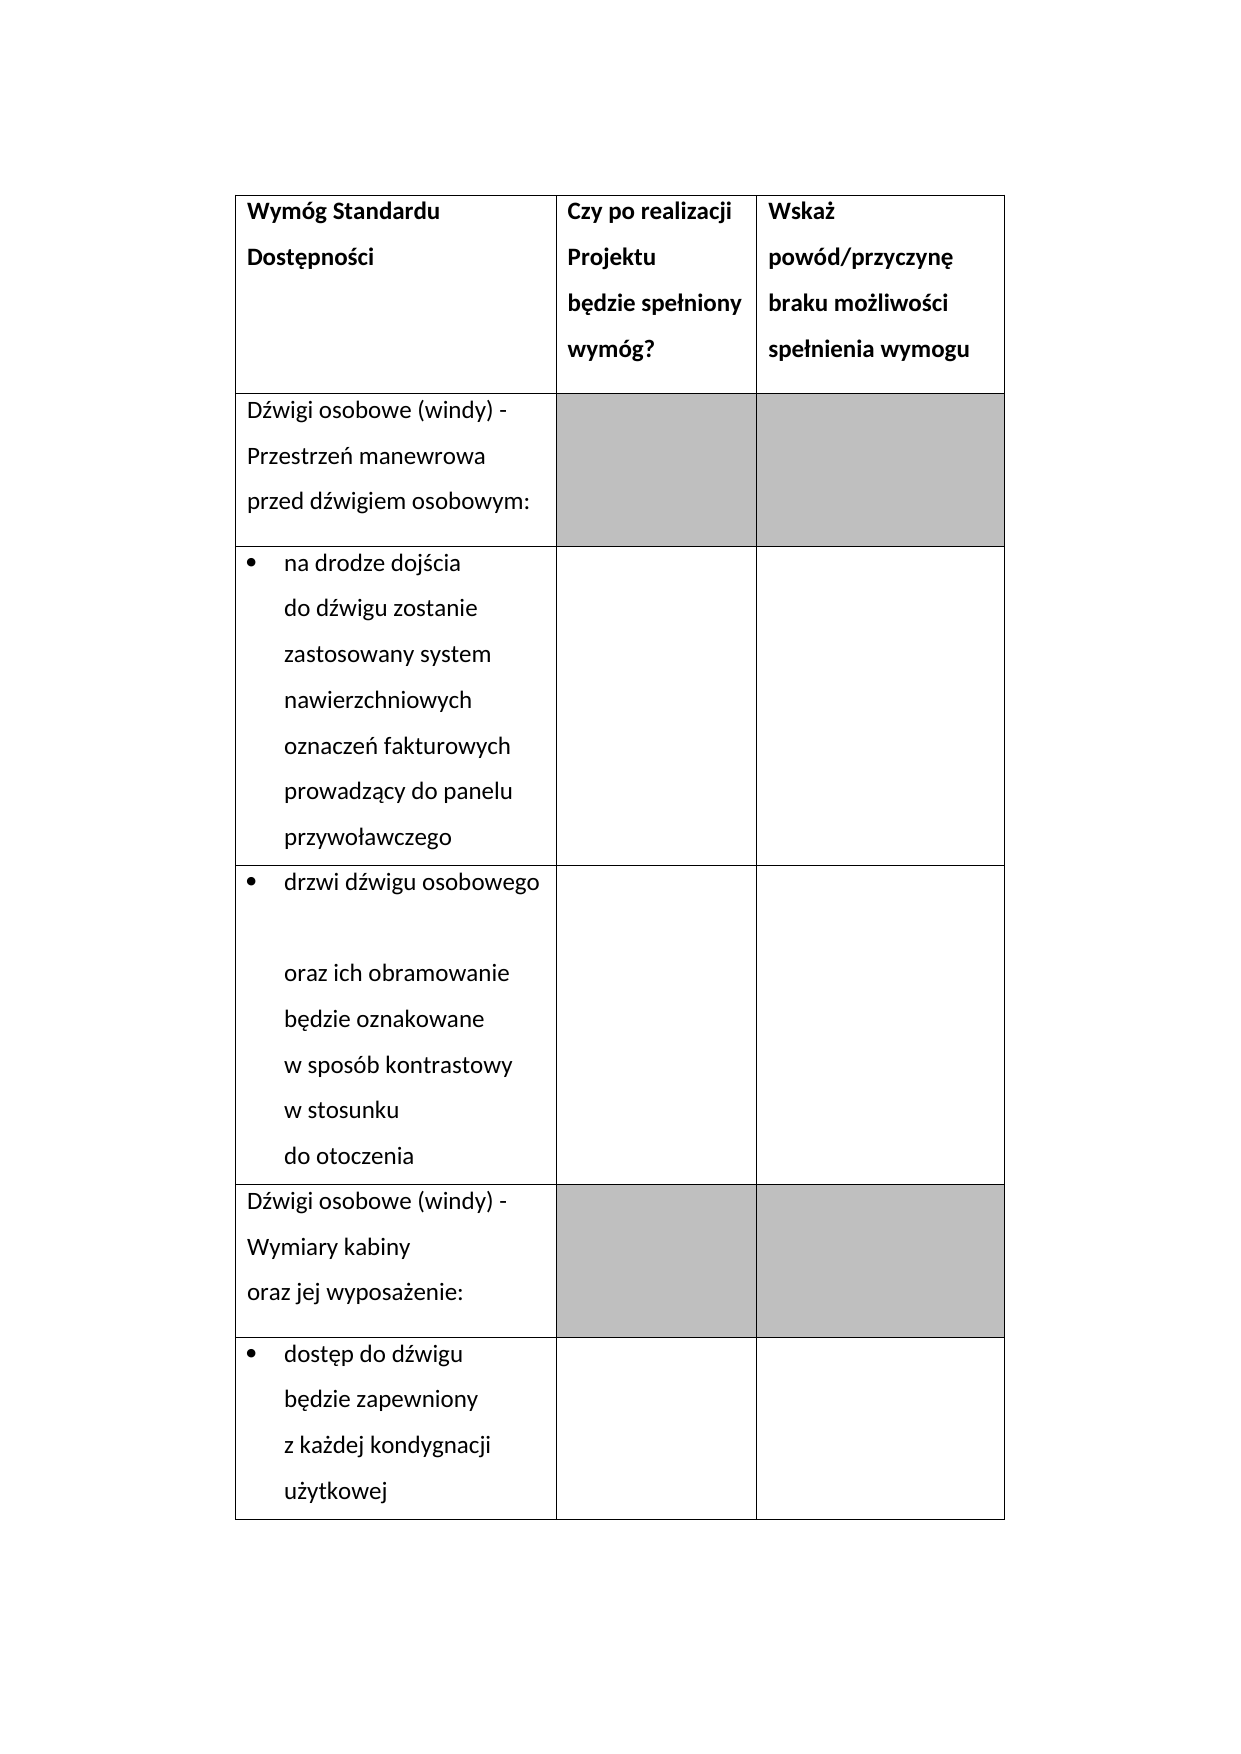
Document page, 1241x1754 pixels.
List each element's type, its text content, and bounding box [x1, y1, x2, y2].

table_header Czy po realizacji Projektu będzie spełniony wymóg? [557, 196, 756, 393]
table_cell [557, 1185, 756, 1337]
table_cell [757, 1338, 1004, 1519]
table_cell dostęp do dźwigu będzie zapewniony z każdej kondygnacji użytkowej [236, 1338, 556, 1519]
table_header Wskaż powód/przyczynę braku możliwości spełnienia wymogu [757, 196, 1004, 393]
table_cell Dźwigi osobowe (windy) - Przestrzeń manewrowa przed dźwigiem osobowym: [236, 394, 556, 546]
table_cell [757, 394, 1004, 546]
table_header Wymóg Standardu Dostępności [236, 196, 556, 393]
table_cell [557, 547, 756, 865]
table_cell [757, 1185, 1004, 1337]
table_cell [757, 547, 1004, 865]
table_cell [557, 394, 756, 546]
table_cell na drodze dojścia do dźwigu zostanie zastosowany system nawierzchniowych oznaczeń fakturowych prowadzący do panelu przywoławczego [236, 547, 556, 865]
table_cell Dźwigi osobowe (windy) - Wymiary kabiny oraz jej wyposażenie: [236, 1185, 556, 1337]
table_cell [557, 866, 756, 1184]
table_cell drzwi dźwigu osobowego oraz ich obramowanie będzie oznakowane w sposób kontrastowy w stosunku do otoczenia [236, 866, 556, 1184]
table_cell [757, 866, 1004, 1184]
table_cell [557, 1338, 756, 1519]
